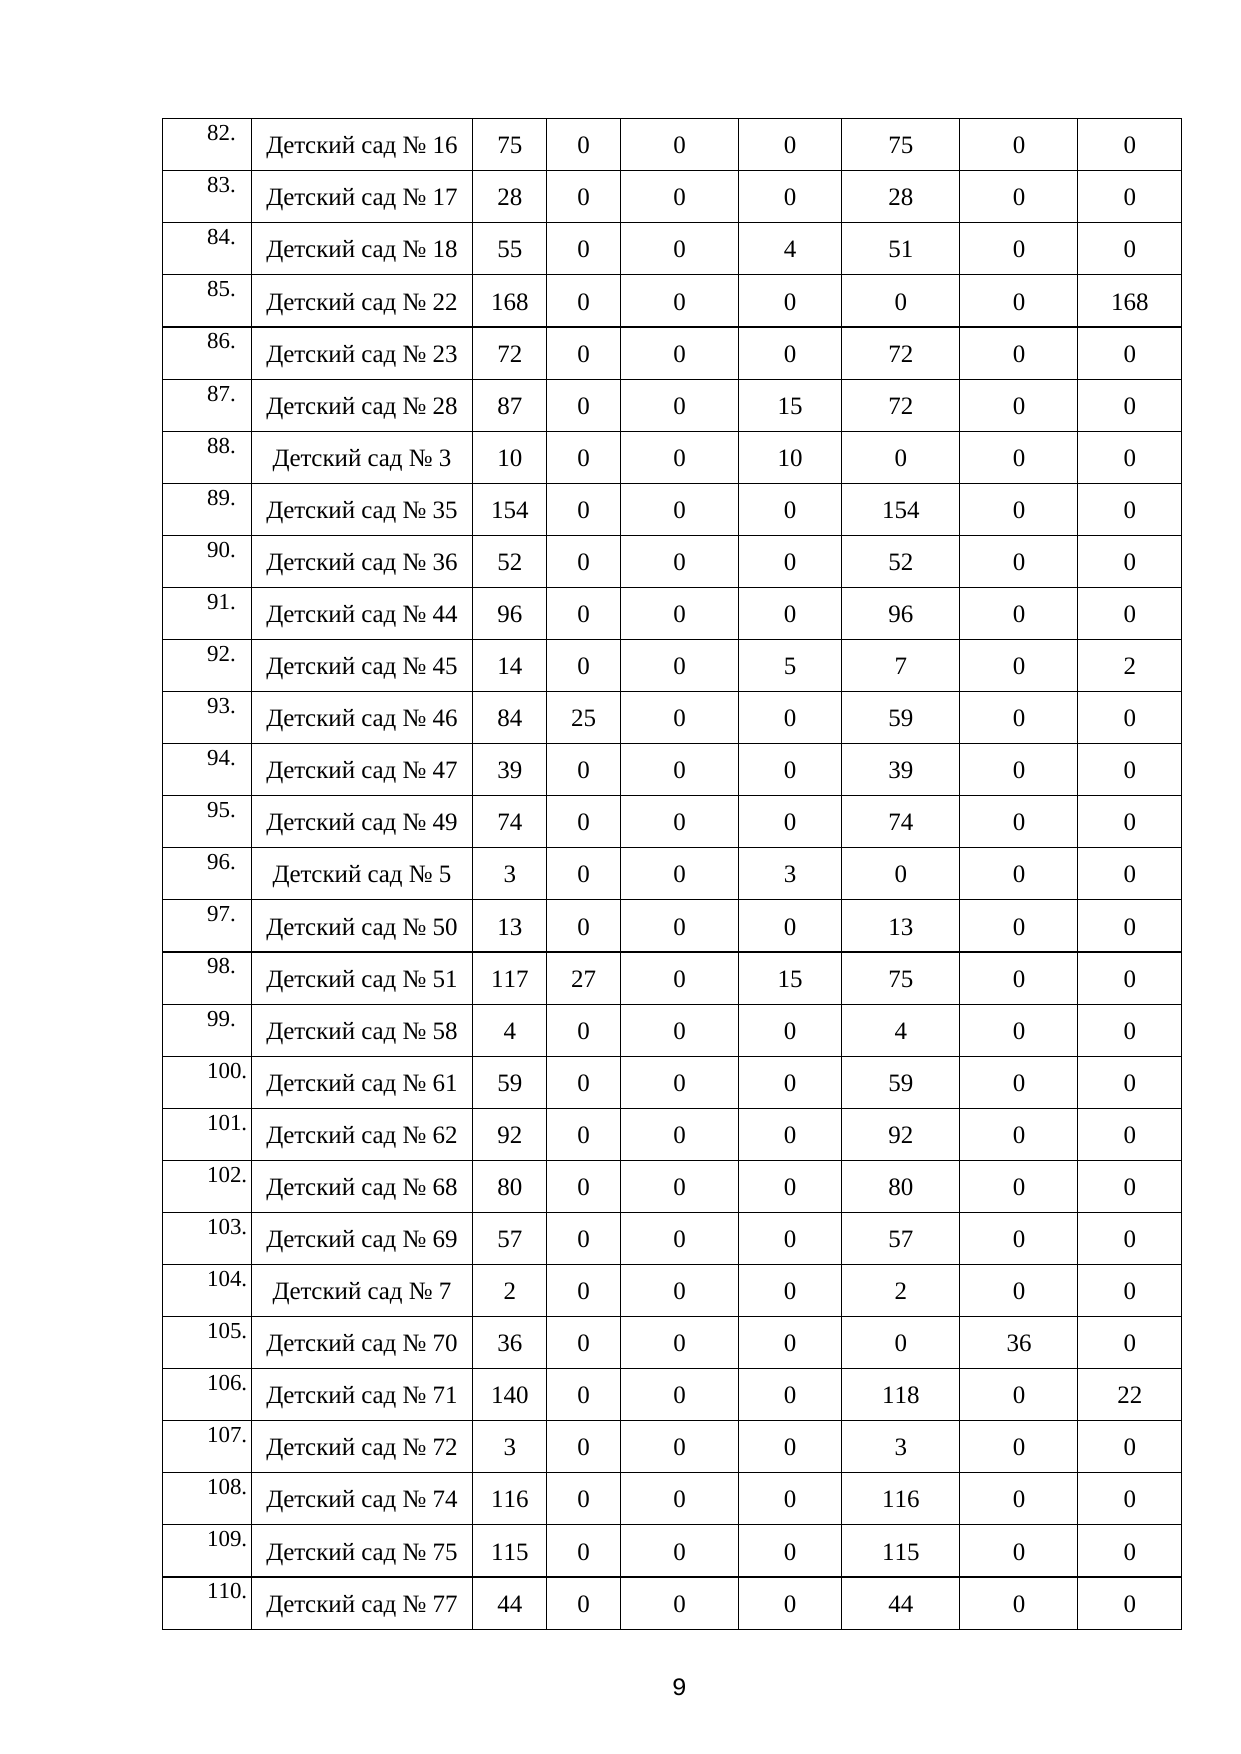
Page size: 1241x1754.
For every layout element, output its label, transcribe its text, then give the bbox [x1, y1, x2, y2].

table_cell 0 [547, 1473, 620, 1524]
table_cell 0 [842, 848, 959, 899]
table_cell 0 [739, 536, 841, 587]
table_cell 0 [960, 223, 1077, 274]
table_cell [163, 1265, 251, 1316]
table_cell 75 [842, 119, 959, 170]
table_cell 0 [739, 171, 841, 222]
table_cell 0 [739, 588, 841, 639]
table_cell Детский сад № 58 [252, 1005, 472, 1056]
table_cell 0 [1078, 1421, 1181, 1472]
table_cell 0 [739, 1369, 841, 1420]
table_cell 96 [473, 588, 546, 639]
table_cell 13 [842, 900, 959, 951]
table_cell 0 [1078, 1473, 1181, 1524]
table_cell 0 [621, 1057, 738, 1108]
table_cell Детский сад № 28 [252, 380, 472, 431]
table_cell [163, 848, 251, 899]
table_cell 0 [739, 744, 841, 795]
table_cell 14 [473, 640, 546, 691]
table_cell 0 [621, 328, 738, 378]
table_cell 2 [1078, 640, 1181, 691]
table_cell 0 [621, 1317, 738, 1368]
table_cell 0 [960, 953, 1077, 1003]
table_cell 0 [739, 1057, 841, 1108]
table_cell 0 [1078, 744, 1181, 795]
table_cell [163, 900, 251, 951]
table_cell 0 [1078, 692, 1181, 743]
table_cell 0 [621, 588, 738, 639]
table_cell 0 [739, 1005, 841, 1056]
table_cell 0 [621, 1109, 738, 1160]
table_cell [163, 1005, 251, 1056]
table_cell 0 [960, 692, 1077, 743]
table_cell 92 [842, 1109, 959, 1160]
table_cell 0 [1078, 1109, 1181, 1160]
table_cell 0 [739, 119, 841, 170]
table_cell Детский сад № 46 [252, 692, 472, 743]
table_cell [163, 275, 251, 326]
table_cell 0 [547, 1161, 620, 1212]
table_cell 57 [473, 1213, 546, 1264]
table_cell Детский сад № 71 [252, 1369, 472, 1420]
table_cell 0 [739, 1473, 841, 1524]
table_cell 5 [739, 640, 841, 691]
table_cell 0 [739, 900, 841, 951]
table_cell [163, 1525, 251, 1576]
table_cell 0 [621, 1421, 738, 1472]
table_cell [163, 796, 251, 847]
table_cell 22 [1078, 1369, 1181, 1420]
table_cell 75 [842, 953, 959, 1003]
table_cell 0 [547, 1578, 620, 1628]
table_cell 0 [960, 796, 1077, 847]
table_cell 0 [739, 1109, 841, 1160]
table_cell 0 [547, 484, 620, 535]
table_cell 0 [1078, 380, 1181, 431]
table_cell 36 [960, 1317, 1077, 1368]
table_cell 59 [842, 692, 959, 743]
table_cell [163, 536, 251, 587]
table_cell 0 [621, 1213, 738, 1264]
table_cell Детский сад № 5 [252, 848, 472, 899]
table_cell 0 [739, 1213, 841, 1264]
table_cell 0 [739, 484, 841, 535]
table_cell 59 [473, 1057, 546, 1108]
table_cell 0 [960, 1161, 1077, 1212]
table_cell Детский сад № 70 [252, 1317, 472, 1368]
table_cell 28 [842, 171, 959, 222]
table_cell 0 [842, 1317, 959, 1368]
table_cell 0 [1078, 223, 1181, 274]
table_cell 0 [547, 275, 620, 326]
table_cell Детский сад № 50 [252, 900, 472, 951]
table_cell Детский сад № 36 [252, 536, 472, 587]
table_cell 0 [960, 171, 1077, 222]
table_cell 0 [621, 1369, 738, 1420]
table_cell 0 [547, 1213, 620, 1264]
table_cell 0 [1078, 1005, 1181, 1056]
table_cell 0 [547, 1265, 620, 1316]
table_cell 168 [473, 275, 546, 326]
table_cell 0 [1078, 171, 1181, 222]
table_cell 80 [473, 1161, 546, 1212]
table_cell 0 [547, 171, 620, 222]
table_cell [163, 640, 251, 691]
table_cell [163, 588, 251, 639]
table_cell 0 [621, 848, 738, 899]
table_cell 96 [842, 588, 959, 639]
table_cell 0 [547, 1421, 620, 1472]
table_cell 0 [1078, 1317, 1181, 1368]
table_cell 0 [960, 900, 1077, 951]
table_cell 0 [547, 744, 620, 795]
table_cell 0 [621, 380, 738, 431]
table_cell 0 [547, 1109, 620, 1160]
table_cell 0 [1078, 900, 1181, 951]
table_cell 0 [621, 536, 738, 587]
table_cell [163, 171, 251, 222]
table_cell 4 [842, 1005, 959, 1056]
table_cell 0 [547, 900, 620, 951]
table_cell 0 [960, 275, 1077, 326]
table_cell Детский сад № 69 [252, 1213, 472, 1264]
table_cell 0 [739, 1161, 841, 1212]
table_cell 0 [1078, 1213, 1181, 1264]
table_cell 27 [547, 953, 620, 1003]
table_cell 117 [473, 953, 546, 1003]
table_cell [163, 953, 251, 1003]
table_cell [163, 692, 251, 743]
table_cell 0 [621, 1265, 738, 1316]
table_cell 0 [621, 1578, 738, 1628]
table_cell 36 [473, 1317, 546, 1368]
table_cell 7 [842, 640, 959, 691]
table_cell 0 [1078, 484, 1181, 535]
table_cell 0 [547, 536, 620, 587]
table_cell 0 [960, 328, 1077, 378]
table_cell 0 [1078, 796, 1181, 847]
table_cell 0 [621, 223, 738, 274]
table_cell 0 [739, 328, 841, 378]
table_cell 0 [739, 275, 841, 326]
table_cell 92 [473, 1109, 546, 1160]
table_cell 0 [960, 588, 1077, 639]
table_cell Детский сад № 74 [252, 1473, 472, 1524]
table_cell Детский сад № 77 [252, 1578, 472, 1628]
table_cell 0 [621, 900, 738, 951]
table_cell 0 [621, 1473, 738, 1524]
table_cell 15 [739, 380, 841, 431]
table_cell 0 [960, 1213, 1077, 1264]
table_cell 0 [1078, 1057, 1181, 1108]
table_cell 0 [547, 1525, 620, 1576]
table_cell 52 [473, 536, 546, 587]
table_cell 0 [960, 640, 1077, 691]
table_cell 84 [473, 692, 546, 743]
table_cell 0 [547, 1317, 620, 1368]
table_cell 0 [739, 692, 841, 743]
table_cell 0 [960, 1109, 1077, 1160]
table_cell 0 [547, 380, 620, 431]
table_cell 0 [960, 1578, 1077, 1628]
table_cell Детский сад № 72 [252, 1421, 472, 1472]
table_cell Детский сад № 23 [252, 328, 472, 378]
table_cell 0 [1078, 953, 1181, 1003]
table_cell 3 [473, 1421, 546, 1472]
table_cell [163, 119, 251, 170]
table_cell 0 [960, 536, 1077, 587]
table_cell 0 [547, 1005, 620, 1056]
table_cell 0 [1078, 1525, 1181, 1576]
table_cell 0 [739, 1525, 841, 1576]
table_cell Детский сад № 51 [252, 953, 472, 1003]
table_cell Детский сад № 49 [252, 796, 472, 847]
table_cell 115 [842, 1525, 959, 1576]
table_cell 0 [621, 484, 738, 535]
table_cell 0 [621, 432, 738, 483]
table_cell 13 [473, 900, 546, 951]
table_cell 0 [621, 1161, 738, 1212]
table_cell 116 [842, 1473, 959, 1524]
table_cell 0 [842, 275, 959, 326]
table_cell 0 [621, 1005, 738, 1056]
table_cell 0 [621, 692, 738, 743]
table_cell 80 [842, 1161, 959, 1212]
table_cell 87 [473, 380, 546, 431]
table_cell 75 [473, 119, 546, 170]
table_cell 0 [547, 1057, 620, 1108]
table_cell 154 [842, 484, 959, 535]
table_cell Детский сад № 61 [252, 1057, 472, 1108]
table_cell 0 [960, 1057, 1077, 1108]
table_cell 154 [473, 484, 546, 535]
table_cell Детский сад № 62 [252, 1109, 472, 1160]
table_cell 0 [621, 171, 738, 222]
table_cell 0 [621, 796, 738, 847]
table_cell [163, 484, 251, 535]
table_cell [163, 328, 251, 378]
table_cell 74 [473, 796, 546, 847]
table_cell Детский сад № 68 [252, 1161, 472, 1212]
table_cell Детский сад № 17 [252, 171, 472, 222]
table_cell 3 [842, 1421, 959, 1472]
table_cell 0 [842, 432, 959, 483]
table_cell 0 [960, 432, 1077, 483]
table_cell [163, 1369, 251, 1420]
table_cell 115 [473, 1525, 546, 1576]
table_cell 72 [842, 380, 959, 431]
table_cell 0 [547, 328, 620, 378]
table_cell 0 [1078, 432, 1181, 483]
table_cell 0 [621, 744, 738, 795]
table_cell Детский сад № 16 [252, 119, 472, 170]
table_cell 0 [547, 640, 620, 691]
table_cell 0 [960, 484, 1077, 535]
table_cell 72 [842, 328, 959, 378]
table_cell 0 [621, 953, 738, 1003]
table_cell [163, 1161, 251, 1212]
table_cell 52 [842, 536, 959, 587]
table_cell Детский сад № 45 [252, 640, 472, 691]
table_cell 2 [473, 1265, 546, 1316]
table_cell 0 [960, 848, 1077, 899]
table_cell 140 [473, 1369, 546, 1420]
table_cell 0 [960, 119, 1077, 170]
table_cell 0 [960, 744, 1077, 795]
table_cell 44 [473, 1578, 546, 1628]
table_cell 0 [739, 1317, 841, 1368]
table_cell 0 [621, 119, 738, 170]
table_cell 0 [621, 275, 738, 326]
table_cell 0 [1078, 1265, 1181, 1316]
table_cell 0 [960, 1421, 1077, 1472]
table_cell Детский сад № 44 [252, 588, 472, 639]
table_cell 0 [547, 848, 620, 899]
table_cell Детский сад № 75 [252, 1525, 472, 1576]
table_cell [163, 1421, 251, 1472]
table_cell 0 [960, 1005, 1077, 1056]
table_cell Детский сад № 22 [252, 275, 472, 326]
table_cell 0 [547, 432, 620, 483]
table_cell 0 [547, 223, 620, 274]
table_cell Детский сад № 3 [252, 432, 472, 483]
table_cell 51 [842, 223, 959, 274]
table_cell 28 [473, 171, 546, 222]
table_cell 74 [842, 796, 959, 847]
table_cell [163, 1473, 251, 1524]
table_cell 0 [960, 1473, 1077, 1524]
table_cell [163, 1317, 251, 1368]
table_cell 0 [960, 380, 1077, 431]
table_cell 72 [473, 328, 546, 378]
table_cell 57 [842, 1213, 959, 1264]
table_cell 25 [547, 692, 620, 743]
table_cell 118 [842, 1369, 959, 1420]
table_cell 0 [960, 1525, 1077, 1576]
table_cell 0 [739, 1578, 841, 1628]
table_cell 44 [842, 1578, 959, 1628]
table_cell [163, 1213, 251, 1264]
table_cell 0 [1078, 536, 1181, 587]
table_cell 0 [1078, 1161, 1181, 1212]
table_cell 0 [547, 1369, 620, 1420]
table_cell 0 [739, 1265, 841, 1316]
table_cell 0 [1078, 1578, 1181, 1628]
table_cell 10 [473, 432, 546, 483]
table_cell 0 [547, 796, 620, 847]
table_cell Детский сад № 7 [252, 1265, 472, 1316]
table_cell 0 [960, 1369, 1077, 1420]
table_cell Детский сад № 47 [252, 744, 472, 795]
table_cell 0 [547, 119, 620, 170]
table_cell [163, 1109, 251, 1160]
table_cell 116 [473, 1473, 546, 1524]
table_cell 0 [960, 1265, 1077, 1316]
table_cell 0 [739, 1421, 841, 1472]
table_cell 10 [739, 432, 841, 483]
table_cell 0 [621, 1525, 738, 1576]
table_cell 15 [739, 953, 841, 1003]
table_cell Детский сад № 18 [252, 223, 472, 274]
table_cell 0 [1078, 588, 1181, 639]
table_cell 4 [739, 223, 841, 274]
table_cell 55 [473, 223, 546, 274]
table_cell 0 [1078, 328, 1181, 378]
table_cell Детский сад № 35 [252, 484, 472, 535]
table_cell 0 [547, 588, 620, 639]
table_cell 168 [1078, 275, 1181, 326]
table_cell [163, 432, 251, 483]
table_cell 0 [1078, 119, 1181, 170]
table_cell 3 [473, 848, 546, 899]
table_cell [163, 380, 251, 431]
table_cell 4 [473, 1005, 546, 1056]
table_cell 3 [739, 848, 841, 899]
table_cell 39 [842, 744, 959, 795]
table_cell 59 [842, 1057, 959, 1108]
table_cell 0 [621, 640, 738, 691]
table_cell [163, 1057, 251, 1108]
table_cell [163, 223, 251, 274]
table_cell 2 [842, 1265, 959, 1316]
table_cell 39 [473, 744, 546, 795]
table_cell [163, 744, 251, 795]
table_cell [163, 1578, 251, 1628]
table_cell 0 [739, 796, 841, 847]
table_cell 0 [1078, 848, 1181, 899]
